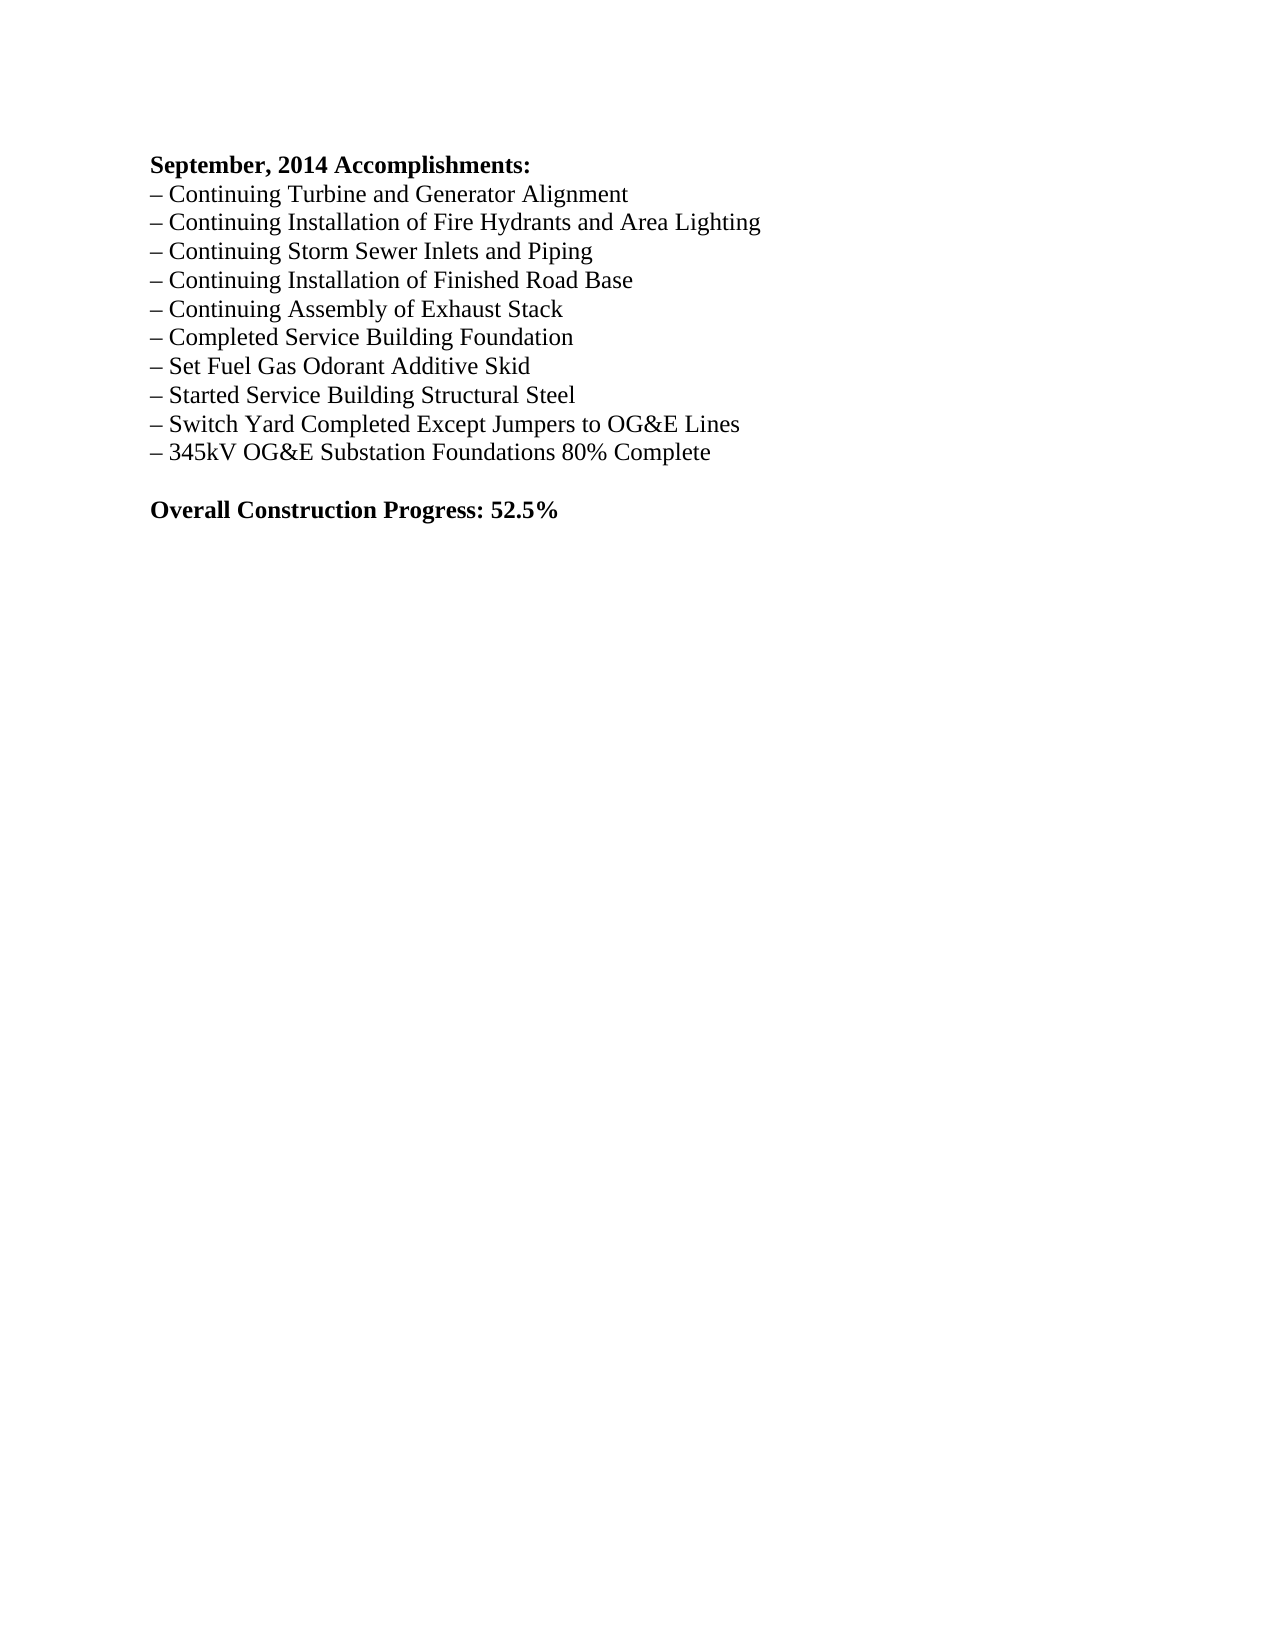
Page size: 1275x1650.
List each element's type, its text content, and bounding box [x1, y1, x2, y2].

text September, 2014 Accomplishments: – Continuing Turbine and Generator Alignment – Continuing Installation of Fire Hydrants and Area Lighting – Continuing Storm Sewer Inlets and Piping – Continuing Installation of Finished Road Base – Continuing Assembly of Exhaust Stack – Completed Service Building Foundation – Set Fuel Gas Odorant Additive Skid – Started Service Building Structural Steel – Switch Yard Completed Except Jumpers to OG&E Lines – 345kV OG&E Substation Foundations 80% Complete [150, 150, 1125, 466]
text Overall Construction Progress: 52.5% [150, 495, 1125, 524]
